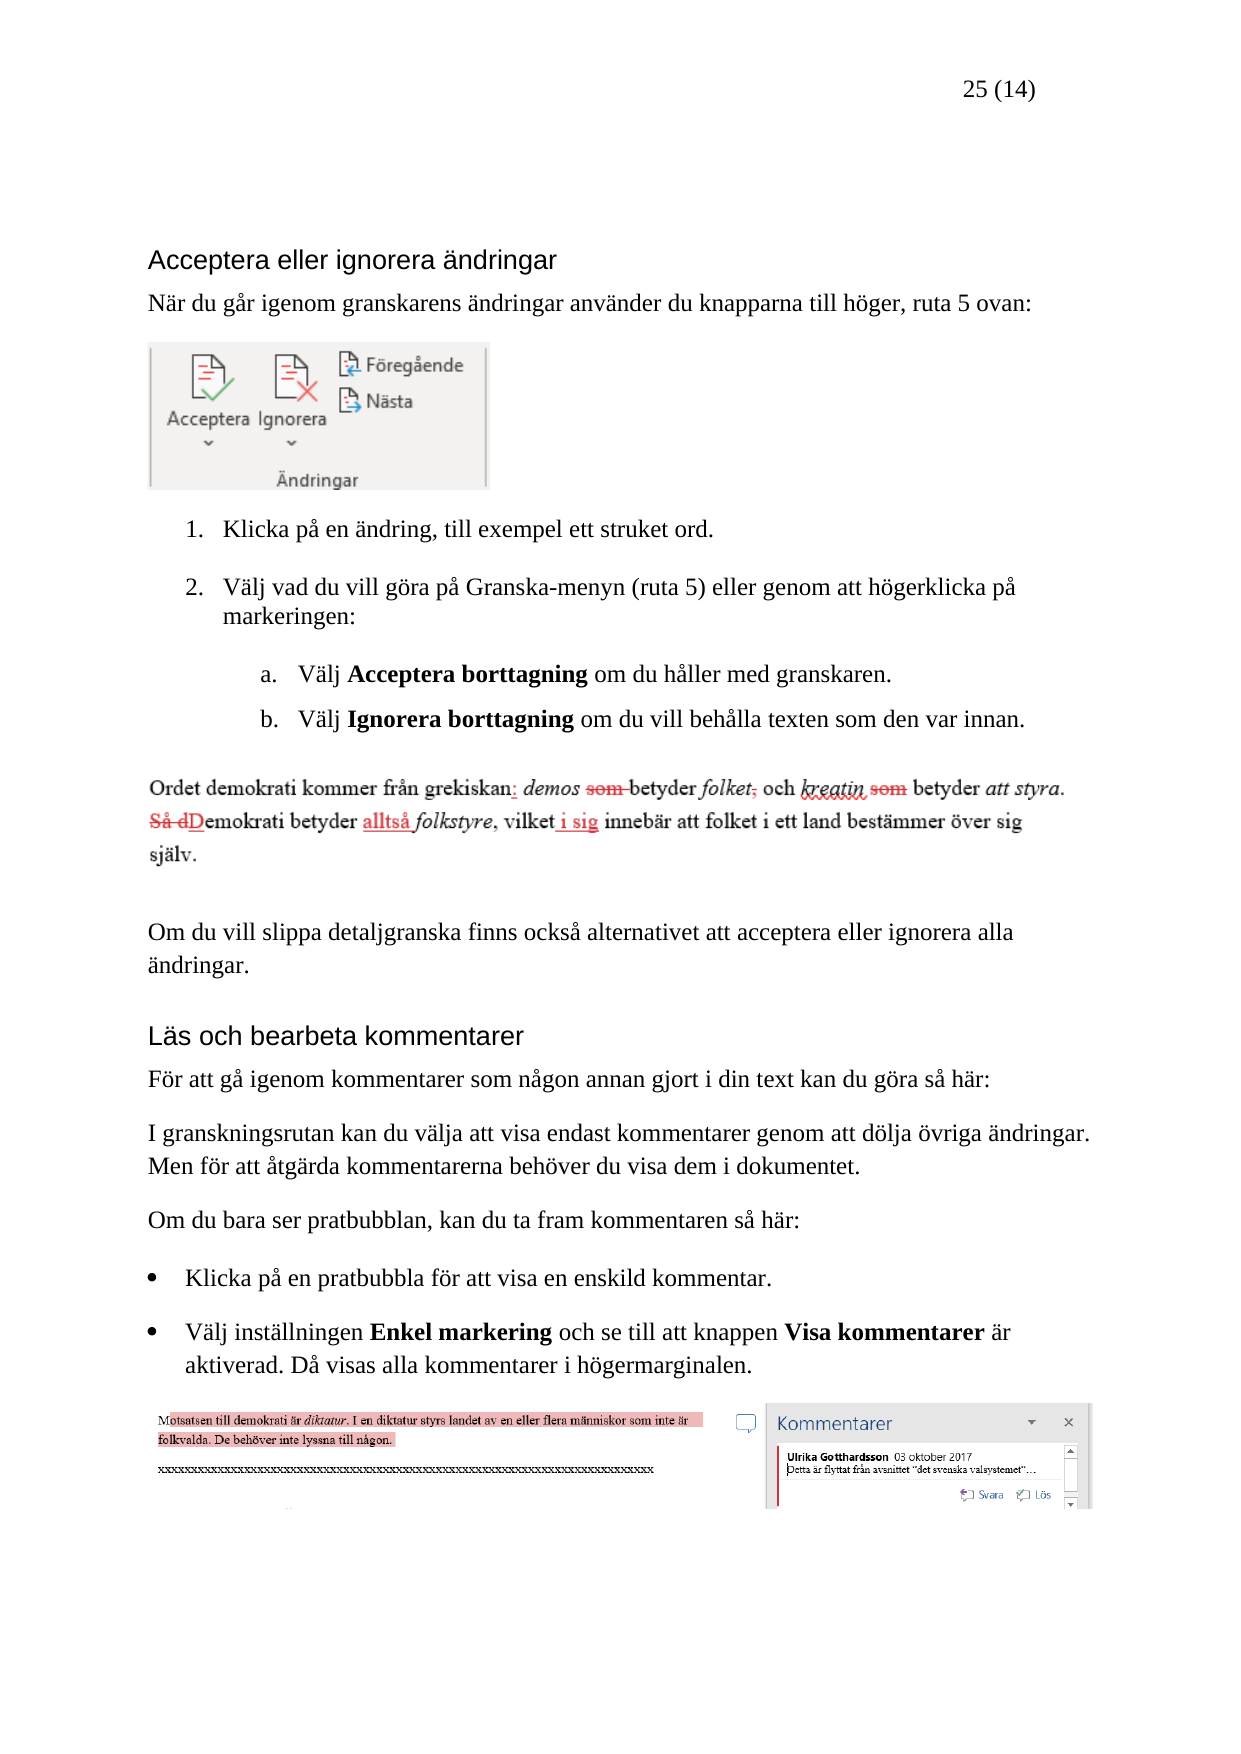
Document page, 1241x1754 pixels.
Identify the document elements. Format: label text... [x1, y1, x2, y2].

list Välj Ignorera borttagning om du vill behålla texten som den var innan. [260, 717, 1092, 746]
picture [147, 774, 1093, 905]
text När du går igenom granskarens ändringar använder du knapparna till höger, ruta 5 ovan: [148, 288, 1092, 317]
picture [147, 1416, 1093, 1522]
text För att gå igenom kommentarer som någon annan gjort i din text kan du göra så här: [148, 1077, 1092, 1106]
text Om du vill slippa detaljgranska finns också alternativet att acceptera eller ignorera alla ändringar. [148, 929, 1092, 991]
list Klicka på en ändring, till exempel ett struket ord. [185, 514, 1092, 543]
text I granskningsrutan kan du välja att visa endast kommentarer genom att dölja övriga ändringar. Men för att åtgärda kommentarerna behöver du visa dem i dokumentet. [148, 1131, 1092, 1193]
list Klicka på en pratbubbla för att visa en enskild kommentar. [148, 1276, 1092, 1304]
subtitle Läs och bearbeta kommentarer [148, 1033, 1092, 1064]
picture [147, 342, 490, 490]
list Välj inställningen Enkel markering och se till att knappen Visa kommentarer är aktiverad. Då visas alla kommentarer i högermarginalen. [148, 1329, 1092, 1391]
list Välj vad du vill göra på Granska-menyn (ruta 5) eller genom att högerklicka på markeringen: [185, 572, 1092, 630]
subtitle Acceptera eller ignorera ändringar [148, 244, 1092, 276]
list Välj Acceptera borttagning om du håller med granskaren. [260, 659, 1092, 688]
list Om du bara ser pratbubblan, kan du ta fram kommentaren så här: [148, 1218, 1092, 1247]
